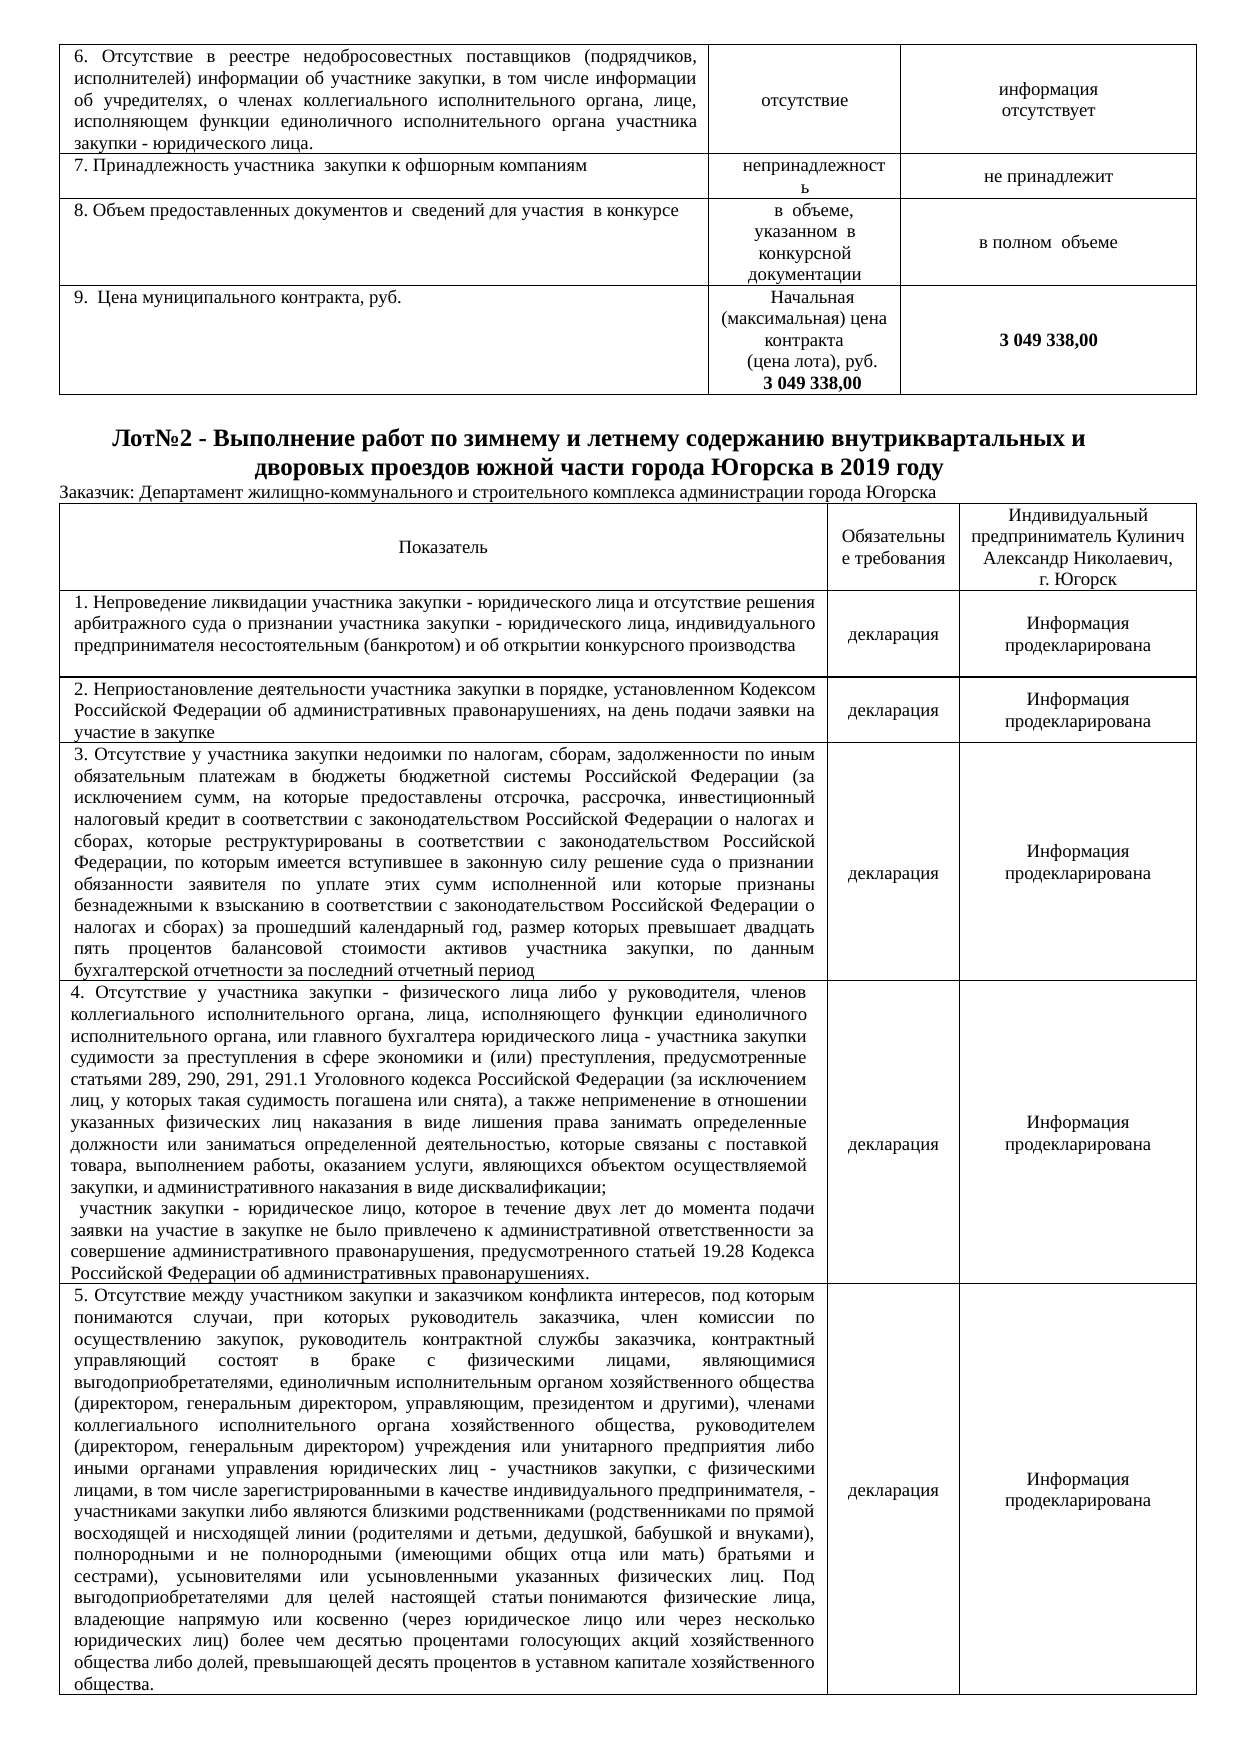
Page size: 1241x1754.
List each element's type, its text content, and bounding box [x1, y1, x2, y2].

table_cell 7. Принадлежность участника закупки к офшорным компаниям [60, 154, 708, 197]
table_cell 4. Отсутствие у участника закупки - физического лица либо у руководителя, членов коллегиального исполнительного органа, лица, исполняющего функции единоличного исполнительного органа, или главного бухгалтера юридического лица - участника закупки судимости за преступления в сфере экономики и (или) преступления, предусмотренные статьями 289, 290, 291, 291.1 Уголовного кодекса Российской Федерации (за исключением лиц, у которых такая судимость погашена или снята), а также неприменение в отношении указанных физических лиц наказания в виде лишения права занимать определенные должности или заниматься определенной деятельностью, которые связаны с поставкой товара, выполнением работы, оказанием услуги, являющихся объектом осуществляемой закупки, и административного наказания в виде дисквалификации; участник закупки - юридическое лицо, которое в течение двух лет до момента подачи заявки на участие в закупке не было привлечено к административной ответственности за совершение административного правонарушения, предусмотренного статьей 19.28 Кодекса Российской Федерации об административных правонарушениях. [60, 981, 827, 1283]
table_cell декларация [828, 743, 959, 980]
table_cell 3. Отсутствие у участника закупки недоимки по налогам, сборам, задолженности по иным обязательным платежам в бюджеты бюджетной системы Российской Федерации (за исключением сумм, на которые предоставлены отсрочка, рассрочка, инвестиционный налоговый кредит в соответствии с законодательством Российской Федерации о налогах и сборах, которые реструктурированы в соответствии с законодательством Российской Федерации, по которым имеется вступившее в законную силу решение суда о признании обязанности заявителя по уплате этих сумм исполненной или которые признаны безнадежными к взысканию в соответствии с законодательством Российской Федерации о налогах и сборах) за прошедший календарный год, размер которых превышает двадцать пять процентов балансовой стоимости активов участника закупки, по данным бухгалтерской отчетности за последний отчетный период [60, 743, 827, 980]
table_cell 3 049 338,00 [901, 286, 1196, 393]
table_header Показатель [60, 504, 827, 590]
table_cell декларация [828, 678, 959, 742]
table_cell декларация [828, 591, 959, 676]
table_cell Начальная (максимальная) цена контракта (цена лота), руб. 3 049 338,00 [709, 286, 900, 393]
table_cell 8. Объем предоставленных документов и сведений для участия в конкурсе [60, 199, 708, 285]
table_cell Информация продекларирована [960, 981, 1196, 1283]
table_header Обязательные требования [828, 504, 959, 590]
table_cell 2. Неприостановление деятельности участника закупки в порядке, установленном Кодексом Российской Федерации об административных правонарушениях, на день подачи заявки на участие в закупке [60, 678, 827, 742]
table_cell отсутствие [709, 45, 900, 153]
table_cell не принадлежит [901, 154, 1196, 197]
table_cell информация отсутствует [901, 45, 1196, 153]
table_cell 5. Отсутствие между участником закупки и заказчиком конфликта интересов, под которым понимаются случаи, при которых руководитель заказчика, член комиссии по осуществлению закупок, руководитель контрактной службы заказчика, контрактный управляющий состоят в браке с физическими лицами, являющимися выгодоприобретателями, единоличным исполнительным органом хозяйственного общества (директором, генеральным директором, управляющим, президентом и другими), членами коллегиального исполнительного органа хозяйственного общества, руководителем (директором, генеральным директором) учреждения или унитарного предприятия либо иными органами управления юридических лиц - участников закупки, с физическими лицами, в том числе зарегистрированными в качестве индивидуального предпринимателя, - участниками закупки либо являются близкими родственниками (родственниками по прямой восходящей и нисходящей линии (родителями и детьми, дедушкой, бабушкой и внуками), полнородными и не полнородными (имеющими общих отца или мать) братьями и сестрами), усыновителями или усыновленными указанных физических лиц. Под выгодоприобретателями для целей настоящей статьи понимаются физические лица, владеющие напрямую или косвенно (через юридическое лицо или через несколько юридических лиц) более чем десятью процентами голосующих акций хозяйственного общества либо долей, превышающей десять процентов в уставном капитале хозяйственного общества. [60, 1284, 827, 1694]
table_cell Информация продекларирована [960, 678, 1196, 742]
table_cell декларация [828, 981, 959, 1283]
table_cell Информация продекларирована [960, 591, 1196, 676]
table_cell в объеме, указанном в конкурсной документации [709, 199, 900, 285]
text Заказчик: Департамент жилищно-коммунального и строительного комплекса администрации города Югорска [59, 481, 1152, 502]
table_cell в полном объеме [901, 199, 1196, 285]
table_cell 1. Непроведение ликвидации участника закупки - юридического лица и отсутствие решения арбитражного суда о признании участника закупки - юридического лица, индивидуального предпринимателя несостоятельным (банкротом) и об открытии конкурсного производства [60, 591, 827, 676]
table_cell Информация продекларирована [960, 1284, 1196, 1694]
text Лот№2 - Выполнение работ по зимнему и летнему содержанию внутриквартальных и дворовых проездов южной части города Югорска в 2019 году [59, 423, 1139, 481]
table_cell Информация продекларирована [960, 743, 1196, 980]
table_header Индивидуальный предприниматель Кулинич Александр Николаевич, г. Югорск [960, 504, 1196, 590]
table_cell 9. Цена муниципального контракта, руб. [60, 286, 708, 393]
table_cell непринадлежность [709, 154, 900, 197]
table_cell декларация [828, 1284, 959, 1694]
table_cell 6. Отсутствие в реестре недобросовестных поставщиков (подрядчиков, исполнителей) информации об участнике закупки, в том числе информации об учредителях, о членах коллегиального исполнительного органа, лице, исполняющем функции единоличного исполнительного органа участника закупки - юридического лица. [60, 45, 708, 153]
